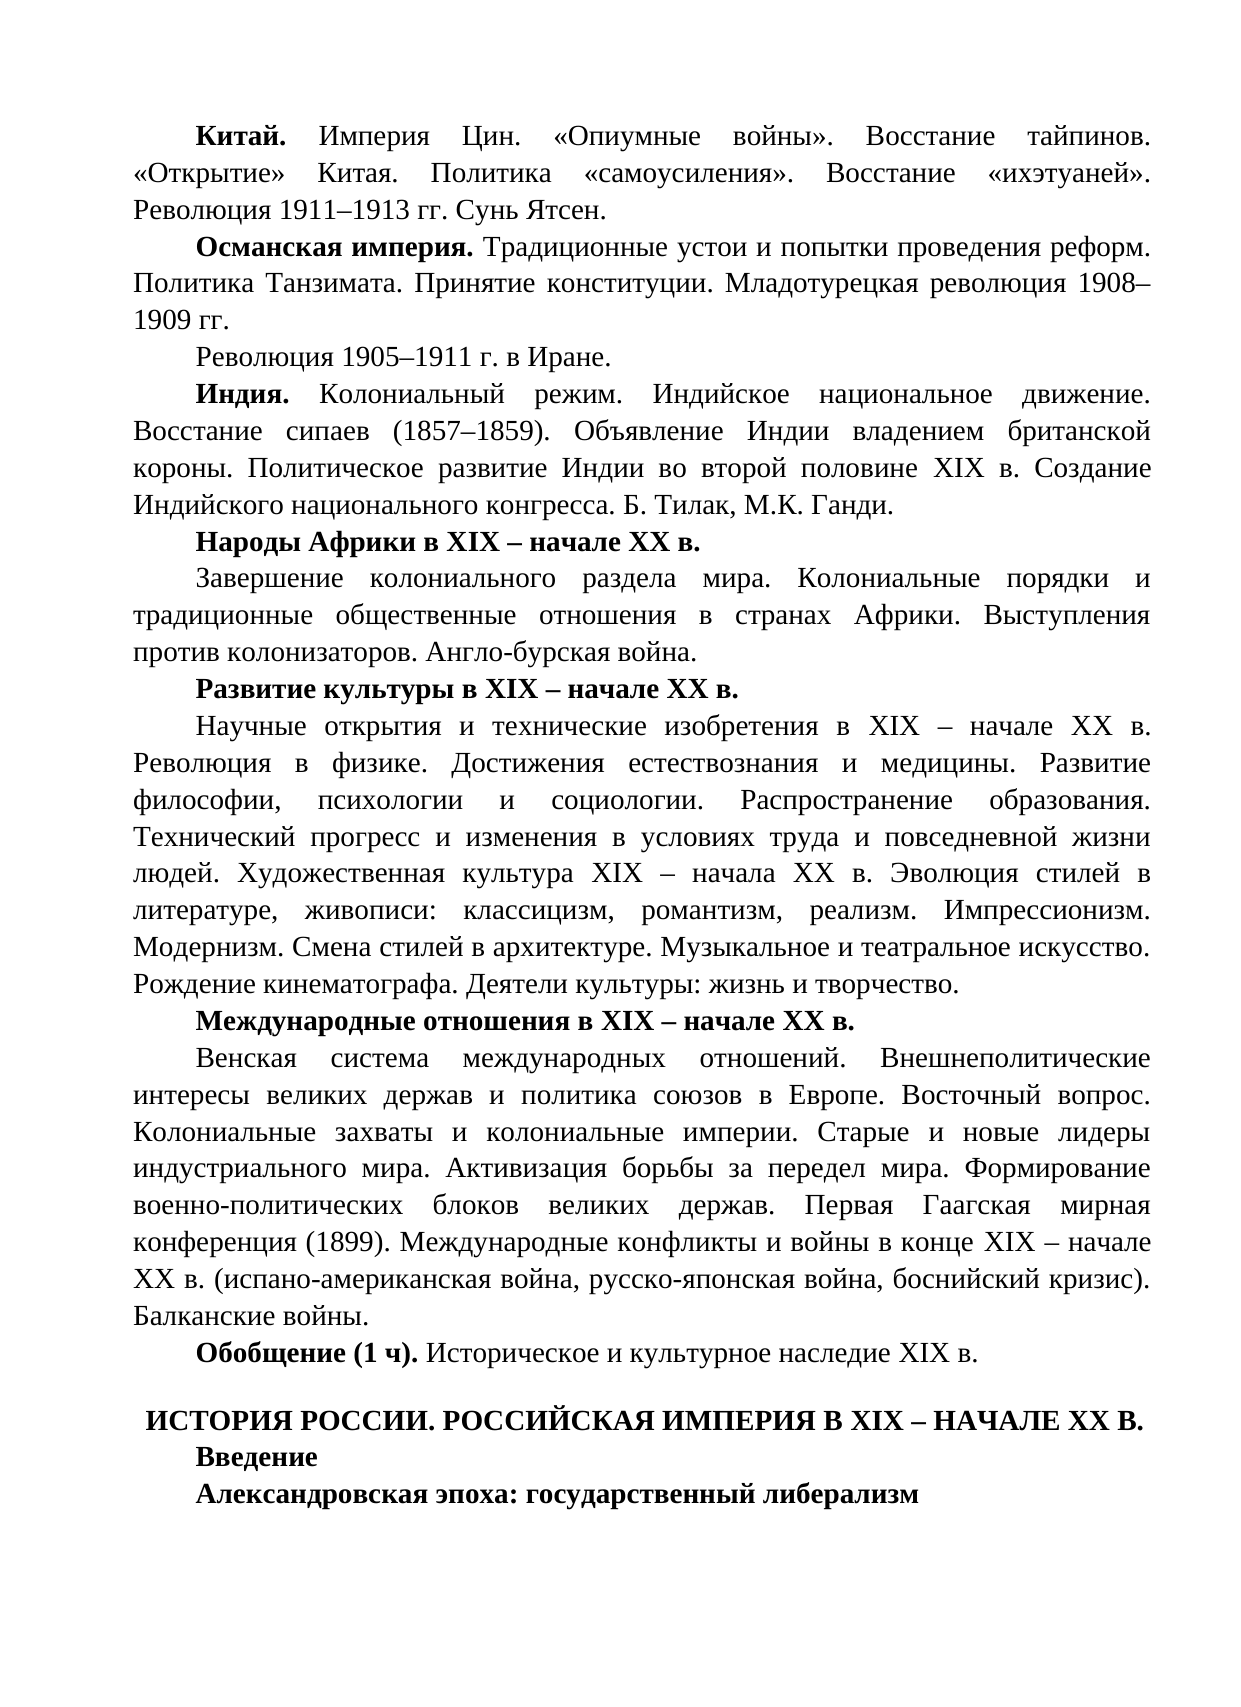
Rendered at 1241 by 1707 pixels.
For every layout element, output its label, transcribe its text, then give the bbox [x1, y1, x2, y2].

text Александровская эпоха: государственный либерализм [133, 1476, 1152, 1510]
text Развитие культуры в XIX – начале ХХ в. [133, 671, 1152, 705]
text Научные открытия и технические изобретения в XIX – начале ХХ в. Революция в физике. Достижения естествознания и медицины. Развитие философии, психологии и социологии. Распространение образования. Технический прогресс и изменения в условиях труда и повседневной жизни людей. Художественная культура XIX – начала ХХ в. Эволюция стилей в литературе, живописи: классицизм, романтизм, реализм. Импрессионизм. Модернизм. Смена стилей в архитектуре. Музыкальное и театральное искусство. Рождение кинематографа. Деятели культуры: жизнь и творчество. [133, 708, 1152, 1000]
text Обобщение (1 ч). Историческое и культурное наследие XIX в. [133, 1335, 1152, 1368]
text Международные отношения в XIX – начале XX в. [133, 1003, 1152, 1037]
text Китай. Империя Цин. «Опиумные войны». Восстание тайпинов. «Открытие» Китая. Политика «самоусиления». Восстание «ихэтуаней». Революция 1911–1913 гг. Сунь Ятсен. [133, 118, 1152, 225]
text Революция 1905–1911 г. в Иране. [133, 339, 1152, 373]
text ИСТОРИЯ РОССИИ. РОССИЙСКАЯ ИМПЕРИЯ В XIX – НАЧАЛЕ XX В. [145, 1403, 1152, 1436]
text Османская империя. Традиционные устои и попытки проведения реформ. Политика Танзимата. Принятие конституции. Младотурецкая революция 1908–1909 гг. [133, 229, 1152, 336]
text Введение [133, 1439, 1152, 1473]
text Венская система международных отношений. Внешнеполитические интересы великих держав и политика союзов в Европе. Восточный вопрос. Колониальные захваты и колониальные империи. Старые и новые лидеры индустриального мира. Активизация борьбы за передел мира. Формирование военно-политических блоков великих держав. Первая Гаагская мирная конференция (1899). Международные конфликты и войны в конце XIX – начале ХХ в. (испано-американская война, русско-японская война, боснийский кризис). Балканские войны. [133, 1040, 1152, 1332]
text Индия. Колониальный режим. Индийское национальное движение. Восстание сипаев (1857–1859). Объявление Индии владением британской короны. Политическое развитие Индии во второй половине XIX в. Создание Индийского национального конгресса. Б. Тилак, М.К. Ганди. [133, 376, 1152, 520]
text Завершение колониального раздела мира. Колониальные порядки и традиционные общественные отношения в странах Африки. Выступления против колонизаторов. Англо-бурская война. [133, 561, 1152, 668]
text Народы Африки в ХIХ – начале ХХ в. [133, 524, 1152, 557]
